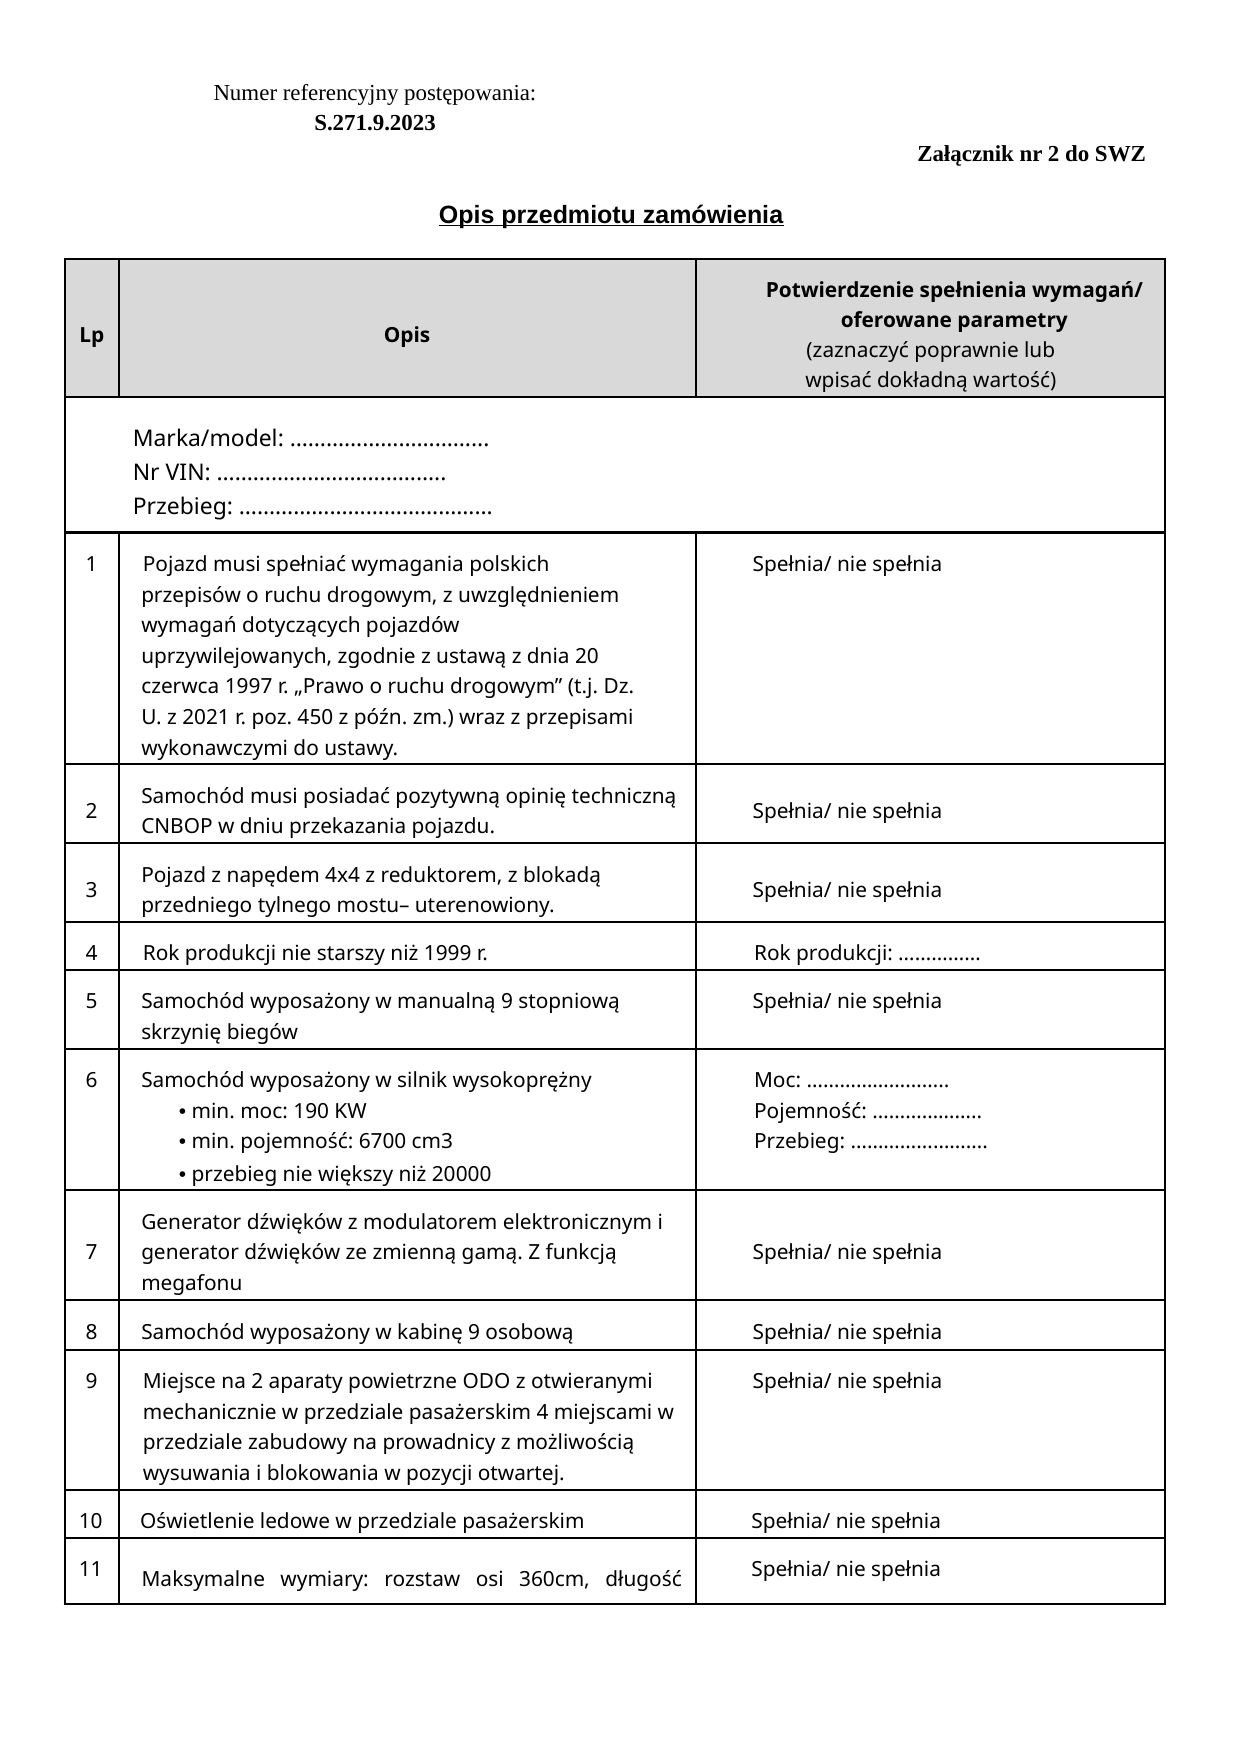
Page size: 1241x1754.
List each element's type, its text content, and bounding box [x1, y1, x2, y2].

table_cell Spełnia/ nie spełnia [697, 1539, 1164, 1603]
table_cell 9 [66, 1351, 118, 1489]
table_cell 6 [66, 1050, 118, 1189]
table_cell Rok produkcji: …………… [697, 923, 1164, 969]
table_cell [66, 398, 119, 531]
text Załącznik nr 2 do SWZ [76, 139, 1146, 166]
table_cell Spełnia/ nie spełnia [697, 534, 1164, 763]
table_cell 3 [66, 844, 118, 921]
table_header Lp [66, 260, 118, 396]
table_cell Spełnia/ nie spełnia [697, 1351, 1164, 1489]
table_cell 8 [66, 1301, 118, 1349]
table_cell 11 [66, 1539, 118, 1603]
table_cell 4 [66, 923, 118, 969]
table_cell Oświetlenie ledowe w przedziale pasażerskim [120, 1491, 695, 1537]
table_cell Samochód wyposażony w manualną 9 stopniową skrzynię biegów [120, 971, 695, 1048]
table_header Opis [120, 260, 695, 396]
table_cell Spełnia/ nie spełnia [697, 765, 1164, 842]
table_cell Spełnia/ nie spełnia [697, 1491, 1164, 1537]
table_header Potwierdzenie spełnienia wymagań/ oferowane parametry (zaznaczyć poprawnie lub wpisać dokładną wartość) [697, 260, 1164, 396]
table_cell 7 [66, 1191, 118, 1299]
table_cell Marka/model: …………………………... Nr VIN: ……………………………….. Przebieg: …………………………………… [119, 398, 696, 531]
table_cell Pojazd musi spełniać wymagania polskich przepisów o ruchu drogowym, z uwzględnieniem wymagań dotyczących pojazdów uprzywilejowanych, zgodnie z ustawą z dnia 20 czerwca 1997 r. „Prawo o ruchu drogowym” (t.j. Dz. U. z 2021 r. poz. 450 z późn. zm.) wraz z przepisami wykonawczymi do ustawy. [120, 534, 695, 763]
table_cell [696, 398, 1164, 531]
table_cell 10 [66, 1491, 118, 1537]
table_cell Generator dźwięków z modulatorem elektronicznym i generator dźwięków ze zmienną gamą. Z funkcją megafonu [120, 1191, 695, 1299]
text Numer referencyjny postępowania: [76, 79, 673, 106]
table_cell Spełnia/ nie spełnia [697, 1191, 1164, 1299]
table_cell Spełnia/ nie spełnia [697, 844, 1164, 921]
text S.271.9.2023 [76, 109, 673, 136]
table_cell Samochód wyposażony w kabinę 9 osobową [120, 1301, 695, 1349]
table_cell Spełnia/ nie spełnia [697, 1301, 1164, 1349]
table_cell Samochód wyposażony w silnik wysokoprężny min. moc: 190 KW min. pojemność: 6700 cm3 przebieg nie większy niż 20000 [120, 1050, 695, 1189]
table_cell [120, 1539, 695, 1603]
table_cell Moc: …………………….. Pojemność: ……………….. Przebieg: ……………………. [697, 1050, 1164, 1189]
table_cell 5 [66, 971, 118, 1048]
text Opis przedmiotu zamówienia [76, 200, 1146, 229]
table_cell Miejsce na 2 aparaty powietrzne ODO z otwieranymi mechanicznie w przedziale pasażerskim 4 miejscami w przedziale zabudowy na prowadnicy z możliwością wysuwania i blokowania w pozycji otwartej. [120, 1351, 695, 1489]
table_cell Samochód musi posiadać pozytywną opinię techniczną CNBOP w dniu przekazania pojazdu. [120, 765, 695, 842]
table_cell Pojazd z napędem 4x4 z reduktorem, z blokadą przedniego tylnego mostu– uterenowiony. [120, 844, 695, 921]
table_cell 2 [66, 765, 118, 842]
table_cell Spełnia/ nie spełnia [697, 971, 1164, 1048]
table_cell Rok produkcji nie starszy niż 1999 r. [120, 923, 695, 969]
table_cell 1 [66, 534, 118, 763]
